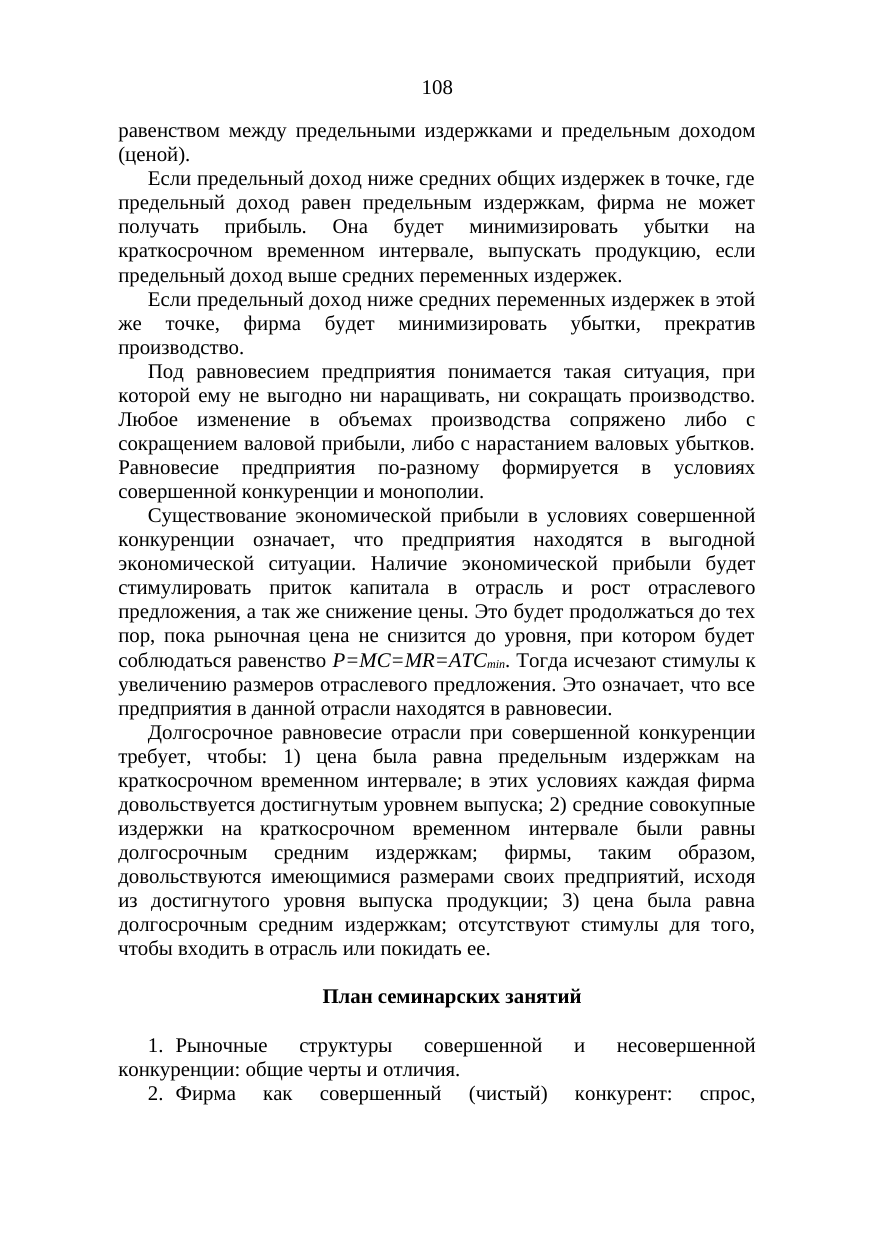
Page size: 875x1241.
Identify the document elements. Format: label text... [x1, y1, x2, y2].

text Под равновесием предприятия понимается такая ситуация, при которой ему не выгодно ни наращивать, ни сокращать производство. Любое изменение в объемах производства сопряжено либо с сокращением валовой прибыли, либо с нарастанием валовых убытков. Равновесие предприятия по-разному формируется в условиях совершенной конкуренции и монополии. [118, 359, 756, 503]
text Если предельный доход ниже средних переменных издержек в этой же точке, фирма будет минимизировать убытки, прекратив производство. [118, 287, 756, 359]
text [118, 118, 756, 166]
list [118, 1081, 756, 1105]
list Рыночные структуры совершенной и несовершенной конкуренции: общие черты и отличия. [118, 1032, 756, 1081]
text План семинарских занятий [118, 984, 756, 1008]
text Если предельный доход ниже средних общих издержек в точке, где предельный доход равен предельным издержкам, фирма не может получать прибыль. Она будет минимизировать убытки на краткосрочном временном интервале, выпускать продукцию, если предельный доход выше средних переменных издержек. [118, 166, 756, 287]
text Долгосрочное равновесие отрасли при совершенной конкуренции требует, чтобы: 1) цена была равна предельным издержкам на краткосрочном временном интервале; в этих условиях каждая фирма довольствуется достигнутым уровнем выпуска; 2) средние совокупные издержки на краткосрочном временном интервале были равны долгосрочным средним издержкам; фирмы, таким образом, довольствуются имеющимися размерами своих предприятий, исходя из достигнутого уровня выпуска продукции; 3) цена была равна долгосрочным средним издержкам; отсутствуют стимулы для того, чтобы входить в отрасль или покидать ее. [118, 720, 756, 960]
text Существование экономической прибыли в условиях совершенной конкуренции означает, что предприятия находятся в выгодной экономической ситуации. Наличие экономической прибыли будет стимулировать приток капитала в отрасль и рост отраслевого предложения, а так же снижение цены. Это будет продолжаться до тех пор, пока рыночная цена не снизится до уровня, при котором будет соблюдаться равенство Р=МС=MR=АТСmin. Тогда исчезают стимулы к увеличению размеров отраслевого предложения. Это означает, что все предприятия в данной отрасли находятся в равновесии. [118, 503, 756, 720]
